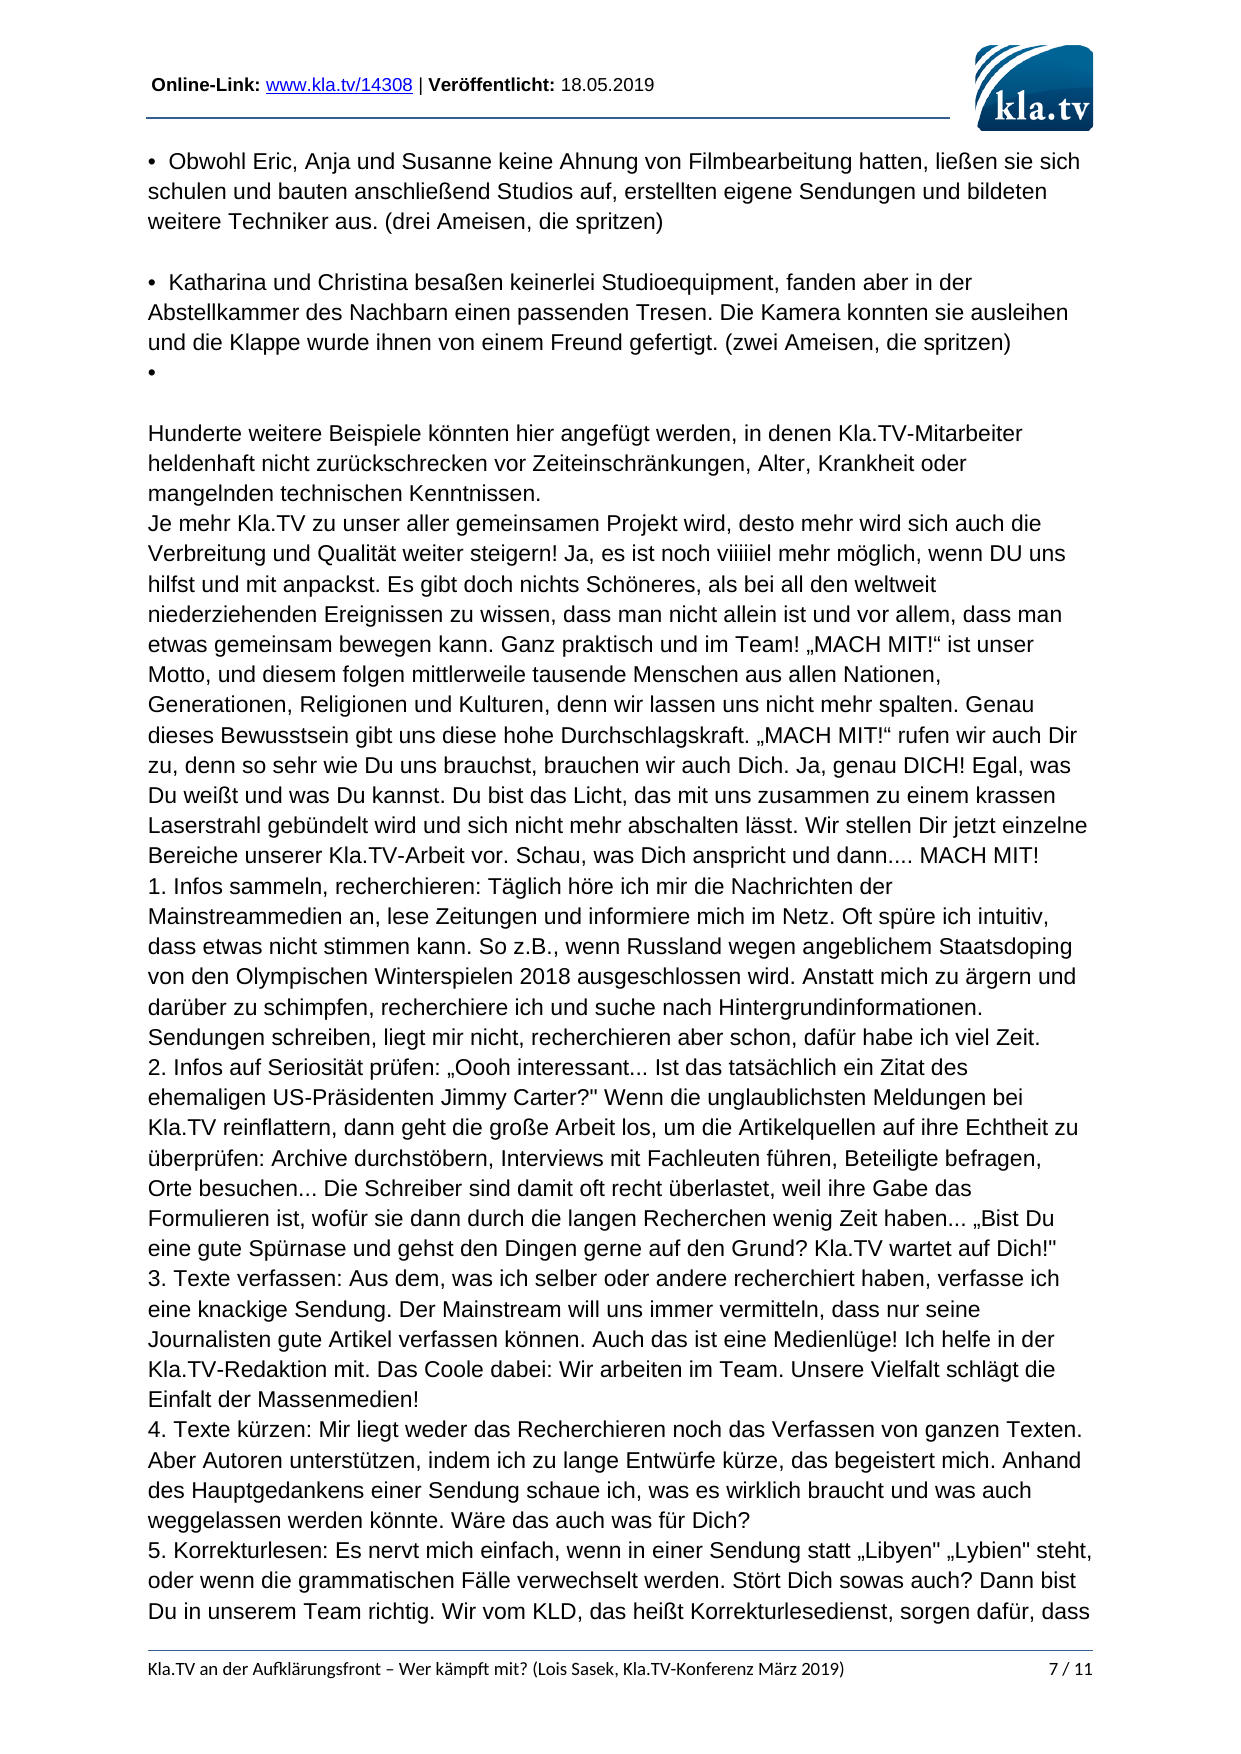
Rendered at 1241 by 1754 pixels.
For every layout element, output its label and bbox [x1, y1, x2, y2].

text [148, 148, 1093, 1624]
